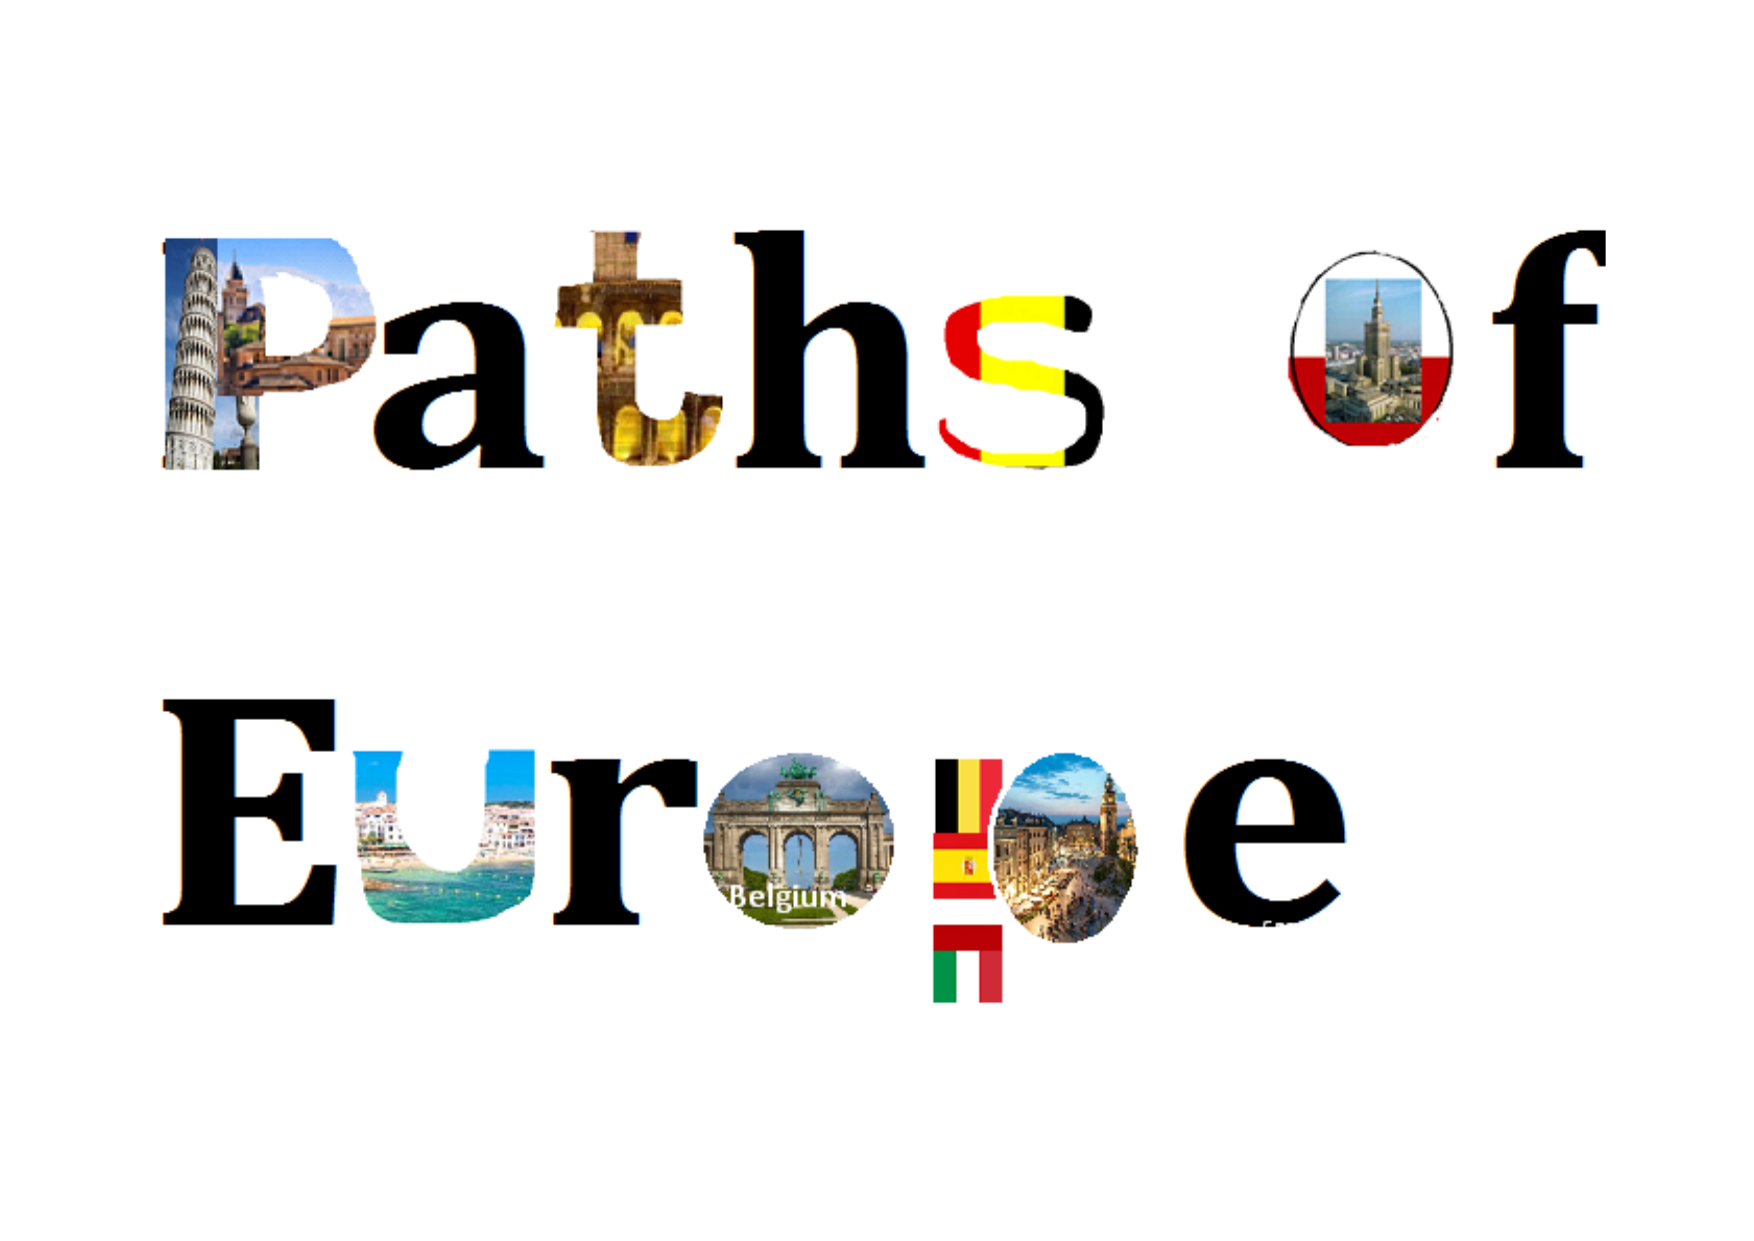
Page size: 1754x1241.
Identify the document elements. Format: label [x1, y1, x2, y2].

picture [147, 147, 1606, 1081]
